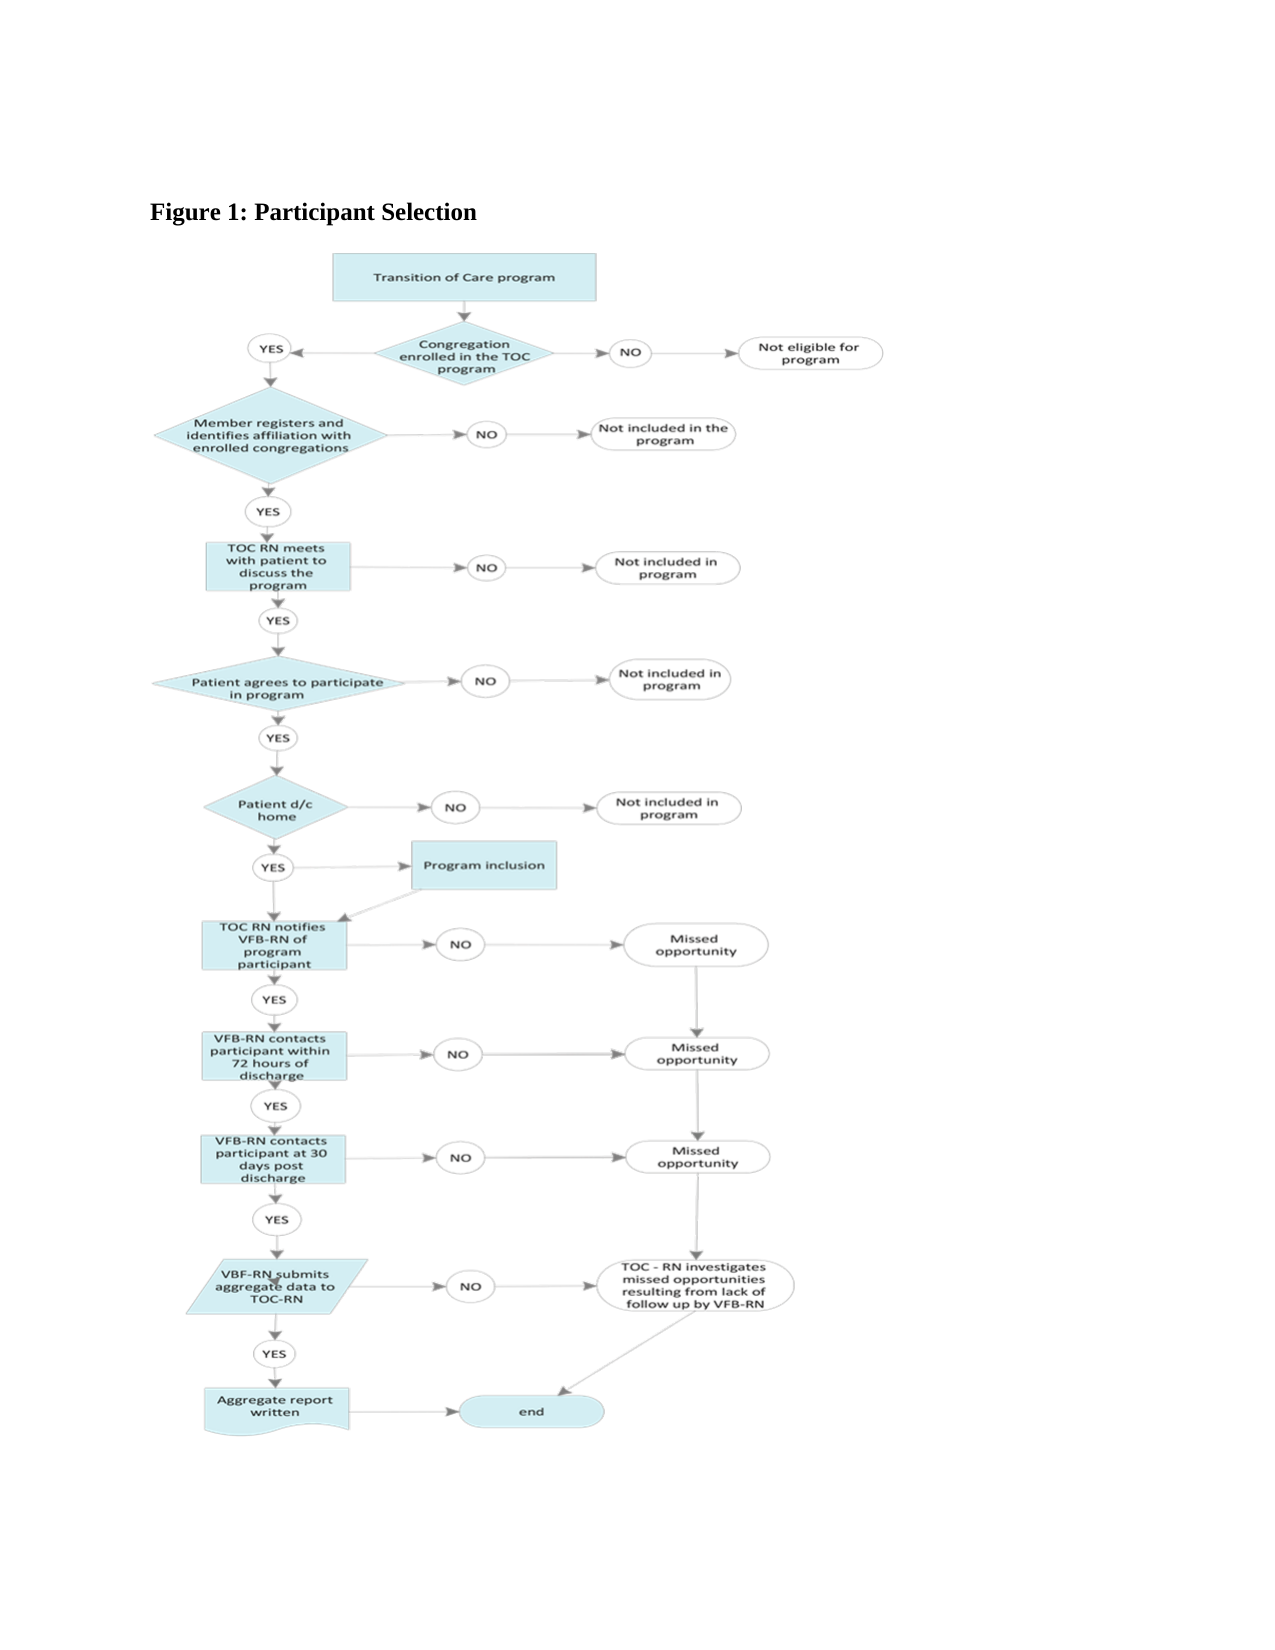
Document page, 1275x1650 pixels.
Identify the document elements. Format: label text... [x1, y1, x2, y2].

picture [150, 253, 884, 1437]
